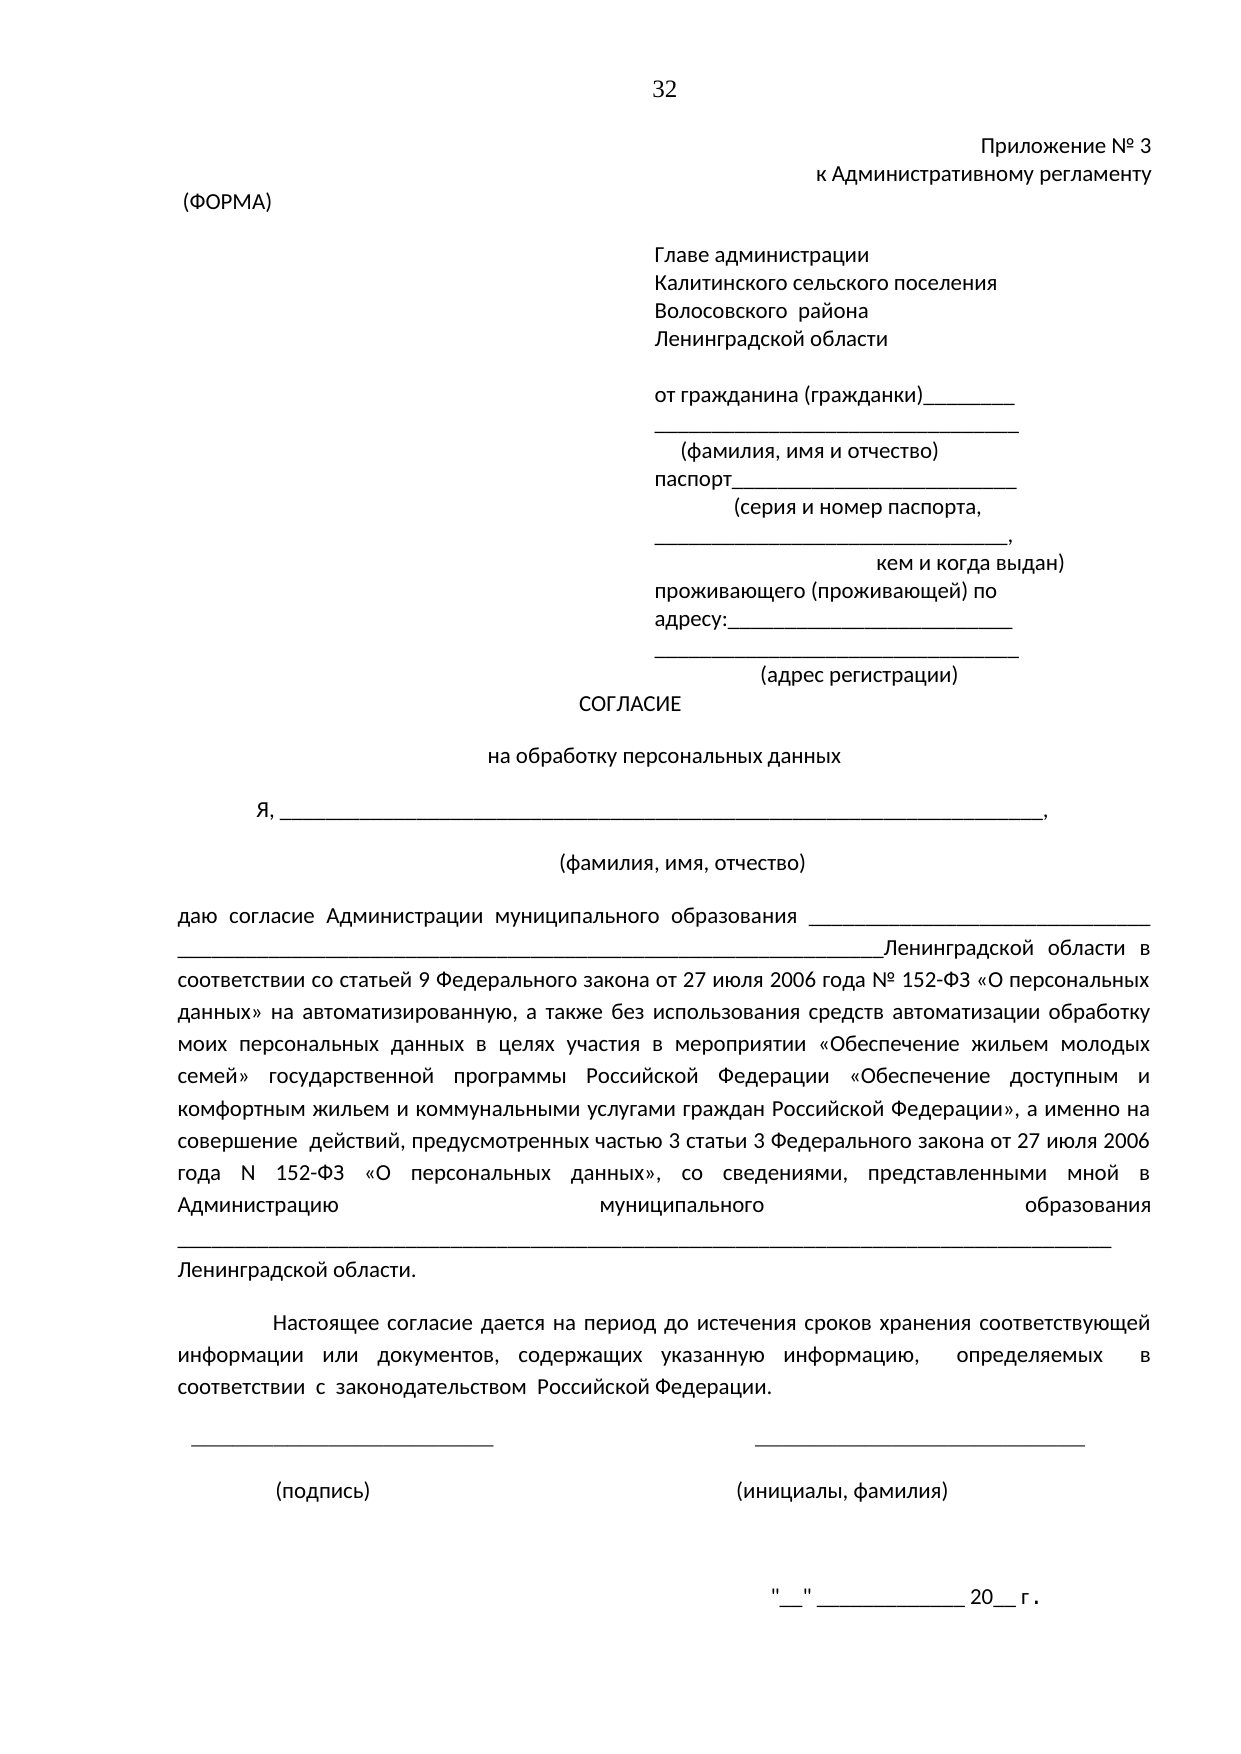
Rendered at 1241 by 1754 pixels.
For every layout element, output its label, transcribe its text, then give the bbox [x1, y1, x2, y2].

text Я, ___________________________________________________________________, [177, 795, 1152, 823]
text Ленинградской области [177, 324, 1152, 352]
text паспорт_________________________ [177, 464, 1152, 492]
text проживающего (проживающей) по [251, 577, 1152, 604]
text на обработку персональных данных [177, 742, 1152, 770]
text Главе администрации [177, 240, 1152, 268]
text ______________________ ________________________ [177, 1425, 1152, 1451]
text ________________________________ [251, 633, 1152, 661]
text Приложение № 3 [177, 131, 1152, 159]
text "__" _____________ 20__ г. [177, 1582, 1152, 1611]
text адресу:_________________________ [251, 604, 1152, 633]
text от гражданина (гражданки)________ [177, 380, 1152, 408]
text Калитинского сельского поселения [177, 268, 1152, 296]
text (адрес регистрации) [177, 661, 1152, 689]
text (подпись) (инициалы, фамилия) [177, 1476, 1152, 1504]
text (фамилия, имя, отчество) [177, 848, 1152, 876]
text СОГЛАСИЕ [177, 689, 1152, 717]
text (фамилия, имя и отчество) [177, 436, 1152, 464]
text (серия и номер паспорта, [177, 492, 1152, 521]
text Волосовского района [177, 296, 1152, 324]
text ________________________________ [177, 408, 1152, 436]
text к Административному регламенту [177, 159, 1152, 187]
text кем и когда выдан) [177, 548, 1152, 577]
text Настоящее согласие дается на период до истечения сроков хранения соответствующей информации или документов, содержащих указанную информацию, определяемых в соответствии с законодательством Российской Федерации. [177, 1308, 1152, 1400]
text _______________________________, [177, 521, 1152, 548]
text (ФОРМА) [177, 187, 1152, 215]
text даю согласие Администрации муниципального образования ______________________________ ______________________________________________________________Ленинградской области в соответствии со статьей 9 Федерального закона от 27 июля 2006 года № 152-ФЗ «О персональных данных» на автоматизированную, а также без использования средств автоматизации обработку моих персональных данных в целях участия в мероприятии «Обеспечение жильем молодых семей» государственной программы Российской Федерации «Обеспечение доступным и комфортным жильем и коммунальными услугами граждан Российской Федерации», а именно на совершение действий, предусмотренных частью 3 статьи 3 Федерального закона от 27 июля 2006 года N 152-ФЗ «О персональных данных», со сведениями, представленными мной в Администрацию муниципального образования __________________________________________________________________________________ Ленинградской области. [177, 901, 1152, 1283]
